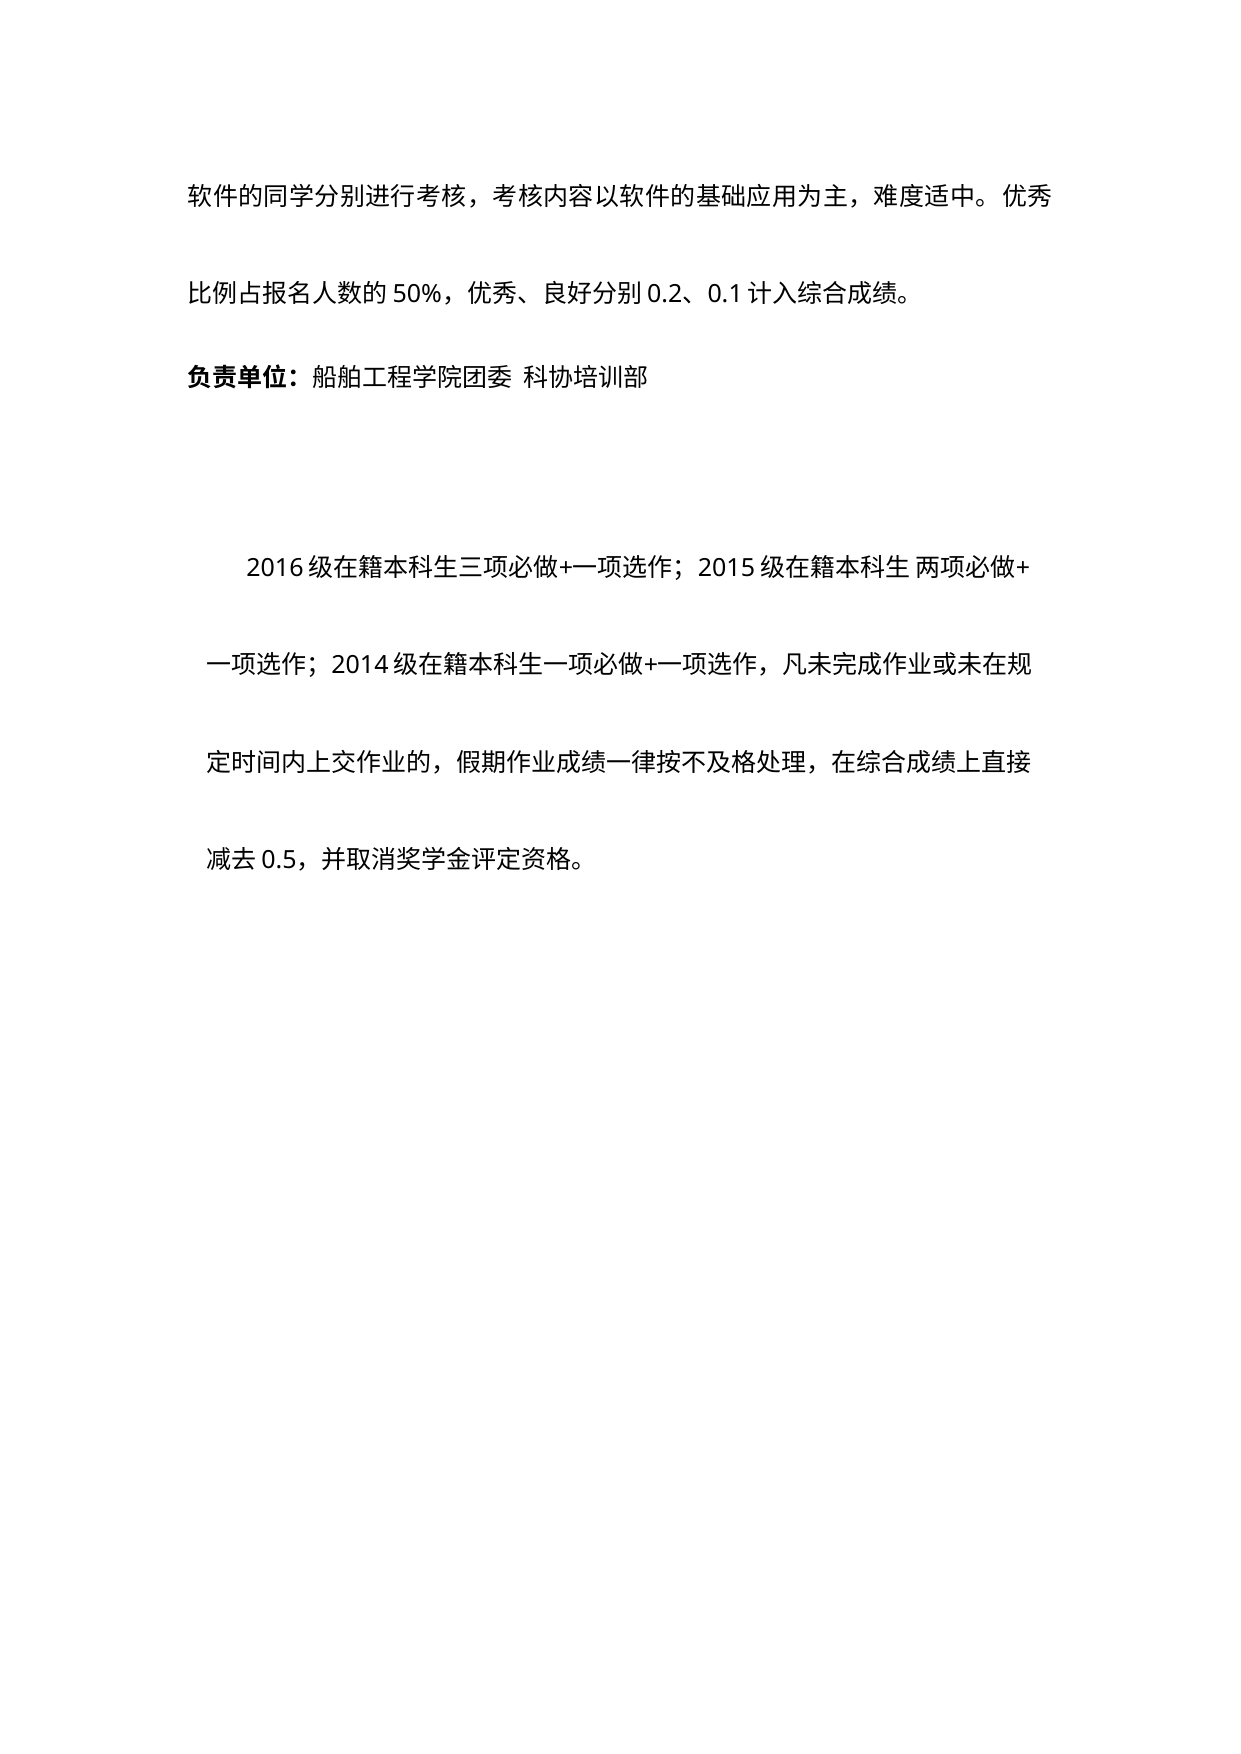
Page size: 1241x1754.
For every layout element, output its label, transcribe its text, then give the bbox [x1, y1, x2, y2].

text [187, 162, 1053, 324]
text 2016级在籍本科生三项必做+一项选作；2015级在籍本科生 两项必做+一项选作；2014级在籍本科生一项必做+一项选作，凡未完成作业或未在规定时间内上交作业的，假期作业成绩一律按不及格处理，在综合成绩上直接减去0.5，并取消奖学金评定资格。 [206, 533, 1053, 890]
list 负责单位：船舶工程学院团委 科协培训部 [187, 343, 1053, 408]
